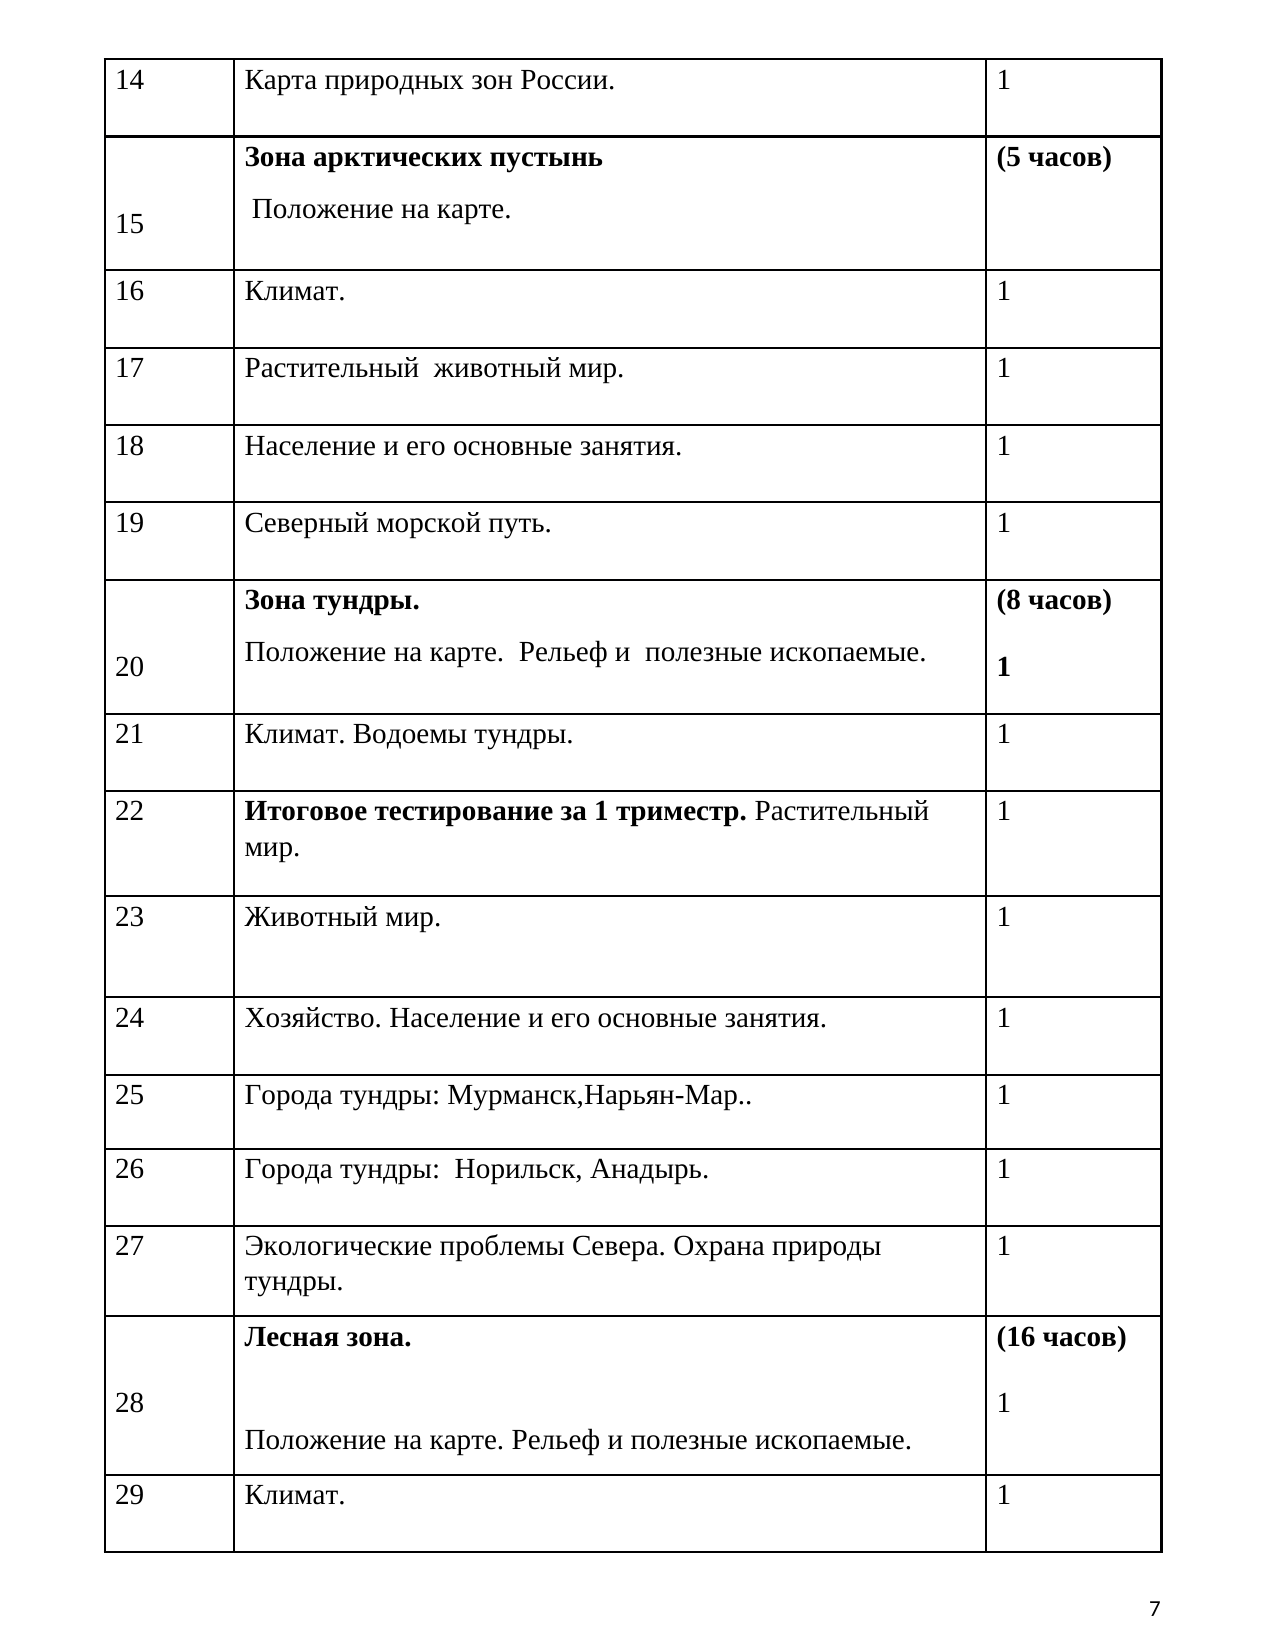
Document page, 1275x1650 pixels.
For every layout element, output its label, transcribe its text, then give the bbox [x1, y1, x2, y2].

table_cell 18 [106, 426, 233, 501]
table_cell 23 [106, 897, 233, 996]
table_cell 29 [106, 1476, 233, 1551]
table_cell 1 [987, 715, 1160, 790]
table_cell 1 [987, 1076, 1160, 1147]
table_cell 1 [987, 426, 1160, 501]
table_cell Лесная зона. Положение на карте. Рельеф и полезные ископаемые. [235, 1317, 985, 1474]
table_cell 15 [106, 138, 233, 269]
table_cell 20 [106, 581, 233, 712]
table_cell 17 [106, 349, 233, 424]
table_cell Климат. Водоемы тундры. [235, 715, 985, 790]
table_cell 1 [987, 349, 1160, 424]
table_cell Города тундры: Мурманск,Нарьян-Мар.. [235, 1076, 985, 1147]
table_cell Население и его основные занятия. [235, 426, 985, 501]
table_cell 19 [106, 503, 233, 578]
table_cell Города тундры: Норильск, Анадырь. [235, 1150, 985, 1225]
table_cell 26 [106, 1150, 233, 1225]
table_cell Карта природных зон России. [235, 60, 985, 135]
table_cell 21 [106, 715, 233, 790]
table_cell 1 [987, 60, 1160, 135]
table_cell 1 [987, 1476, 1160, 1551]
table_cell Хозяйство. Население и его основные занятия. [235, 998, 985, 1073]
table_cell Зона арктических пустынь Положение на карте. [235, 138, 985, 269]
table_cell 1 [987, 897, 1160, 996]
table_cell 1 [987, 271, 1160, 347]
table_cell 22 [106, 792, 233, 895]
table_cell 1 [987, 1227, 1160, 1315]
table_cell 14 [106, 60, 233, 135]
table_cell Климат. [235, 271, 985, 347]
table_cell Животный мир. [235, 897, 985, 996]
table_cell Зона тундры. Положение на карте. Рельеф и полезные ископаемые. [235, 581, 985, 712]
table_cell Северный морской путь. [235, 503, 985, 578]
table_cell 24 [106, 998, 233, 1073]
table_cell 1 [987, 1150, 1160, 1225]
table_cell Итоговое тестирование за 1 триместр. Растительный мир. [235, 792, 985, 895]
table_cell 25 [106, 1076, 233, 1147]
table_cell 1 [987, 998, 1160, 1073]
table_cell Экологические проблемы Севера. Охрана природы тундры. [235, 1227, 985, 1315]
table_cell 1 [987, 792, 1160, 895]
table_cell Климат. [235, 1476, 985, 1551]
table_cell 16 [106, 271, 233, 347]
table_cell (5 часов) [987, 138, 1160, 269]
table_cell 1 [987, 503, 1160, 578]
table_cell (8 часов) 1 [987, 581, 1160, 712]
table_cell (16 часов) 1 [987, 1317, 1160, 1474]
table_cell 27 [106, 1227, 233, 1315]
table_cell 28 [106, 1317, 233, 1474]
table_cell Растительный животный мир. [235, 349, 985, 424]
